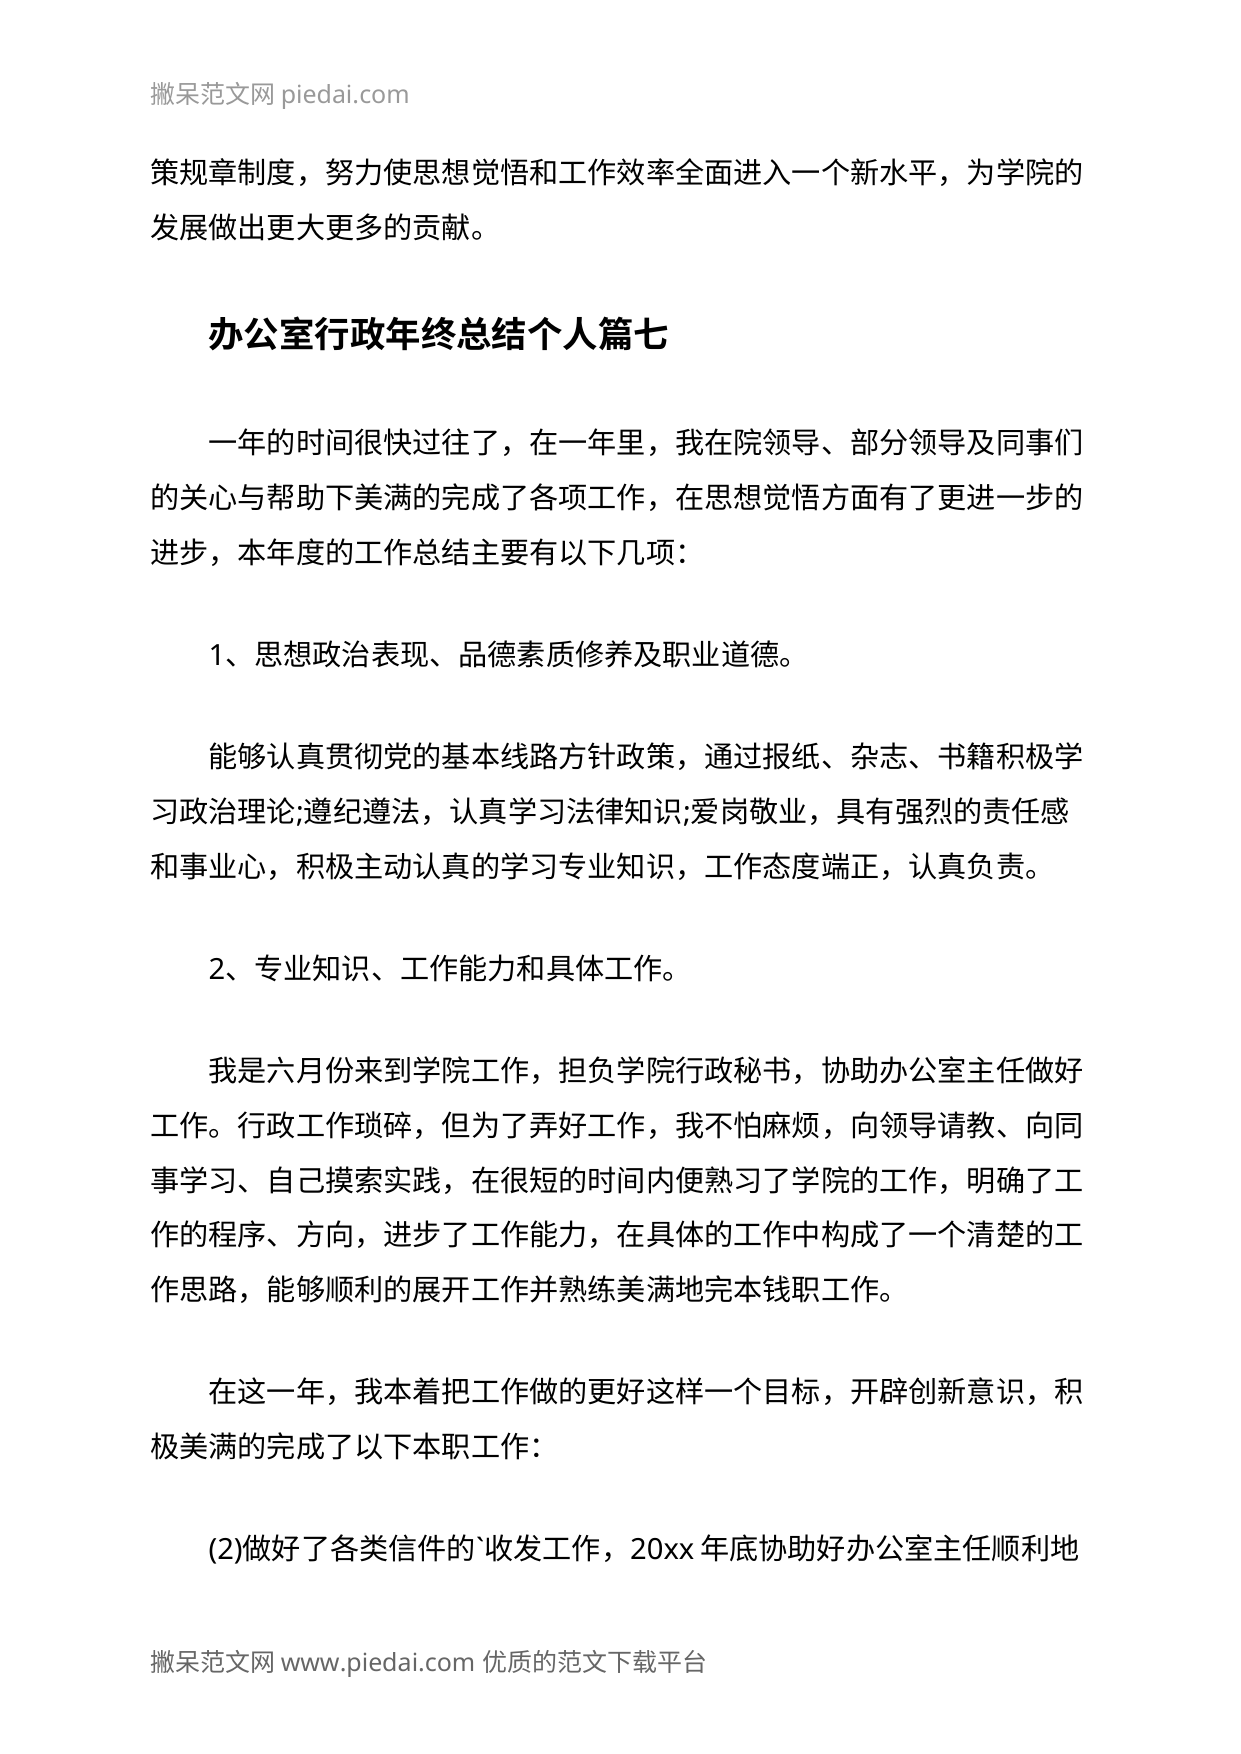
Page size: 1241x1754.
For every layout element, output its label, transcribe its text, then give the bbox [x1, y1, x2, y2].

text 一年的时间很快过往了，在一年里，我在院领导、部分领导及同事们的关心与帮助下美满的完成了各项工作，在思想觉悟方面有了更进一步的进步，本年度的工作总结主要有以下几项： [150, 420, 1090, 572]
text 在这一年，我本着把工作做的更好这样一个目标，开辟创新意识，积极美满的完成了以下本职工作： [150, 1369, 1090, 1466]
text 我是六月份来到学院工作，担负学院行政秘书，协助办公室主任做好工作。行政工作琐碎，但为了弄好工作，我不怕麻烦，向领导请教、向同事学习、自己摸索实践，在很短的时间内便熟习了学院的工作，明确了工作的程序、方向，进步了工作能力，在具体的工作中构成了一个清楚的工作思路，能够顺利的展开工作并熟练美满地完本钱职工作。 [150, 1047, 1090, 1309]
text 2、专业知识、工作能力和具体工作。 [150, 945, 1090, 988]
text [150, 150, 1090, 247]
text 办公室行政年终总结个人篇七 [150, 307, 1090, 358]
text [150, 1525, 1090, 1568]
text 能够认真贯彻党的基本线路方针政策，通过报纸、杂志、书籍积极学习政治理论;遵纪遵法，认真学习法律知识;爱岗敬业，具有强烈的责任感和事业心，积极主动认真的学习专业知识，工作态度端正，认真负责。 [150, 734, 1090, 886]
text 1、思想政治表现、品德素质修养及职业道德。 [150, 632, 1090, 674]
